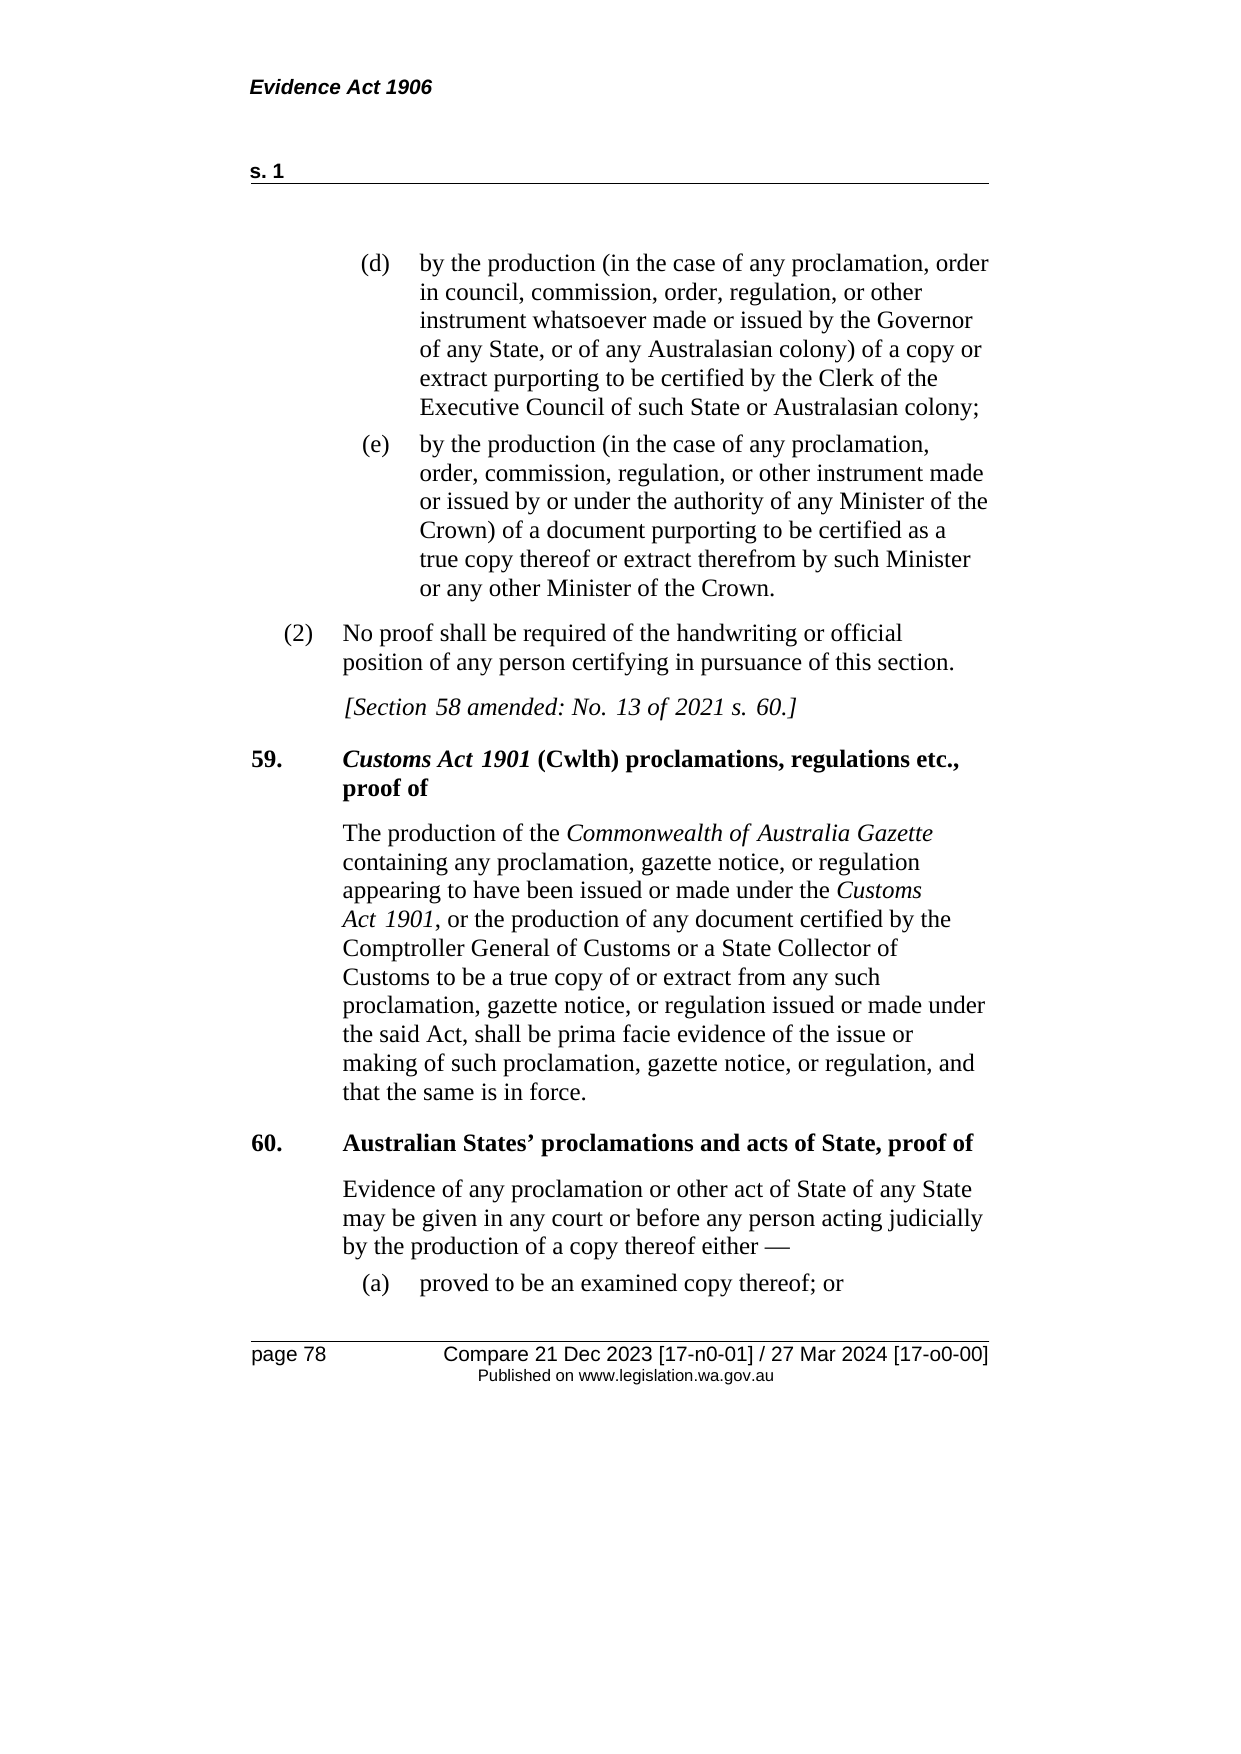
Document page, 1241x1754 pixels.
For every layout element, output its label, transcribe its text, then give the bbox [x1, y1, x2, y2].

subtitle 60. Australian States’ proclamations and acts of State, proof of [251, 1128, 989, 1157]
subtitle 59. Customs Act 1901 (Cwlth) proclamations, regulations etc., proof of [251, 744, 989, 801]
text (d) by the production (in the case of any proclamation, order in council, commission, order, regulation, or other instrument whatsoever made or issued by the Governor of any State, or of any Australasian colony) of a copy or extract purporting to be certified by the Clerk of the Executive Council of such State or Australasian colony; [251, 248, 989, 421]
text (e) by the production (in the case of any proclamation, order, commission, regulation, or other instrument made or issued by or under the authority of any Minister of the Crown) of a document purporting to be certified as a true copy thereof or extract therefrom by such Minister or any other Minister of the Crown. [251, 429, 989, 601]
text Evidence of any proclamation or other act of State of any State may be given in any court or before any person acting judicially by the production of a copy thereof either — [251, 1174, 989, 1260]
text (2) No proof shall be required of the handwriting or official position of any person certifying in pursuance of this section. [251, 618, 989, 676]
text (a) proved to be an examined copy thereof; or [251, 1268, 989, 1297]
text [Section 58 amended: No. 13 of 2021 s. 60.] [251, 692, 989, 721]
text The production of the Commonwealth of Australia Gazette containing any proclamation, gazette notice, or regulation appearing to have been issued or made under the Customs Act 1901, or the production of any document certified by the Comptroller General of Customs or a State Collector of Customs to be a true copy of or extract from any such proclamation, gazette notice, or regulation issued or made under the said Act, shall be prima facie evidence of the issue or making of such proclamation, gazette notice, or regulation, and that the same is in force. [251, 818, 989, 1106]
